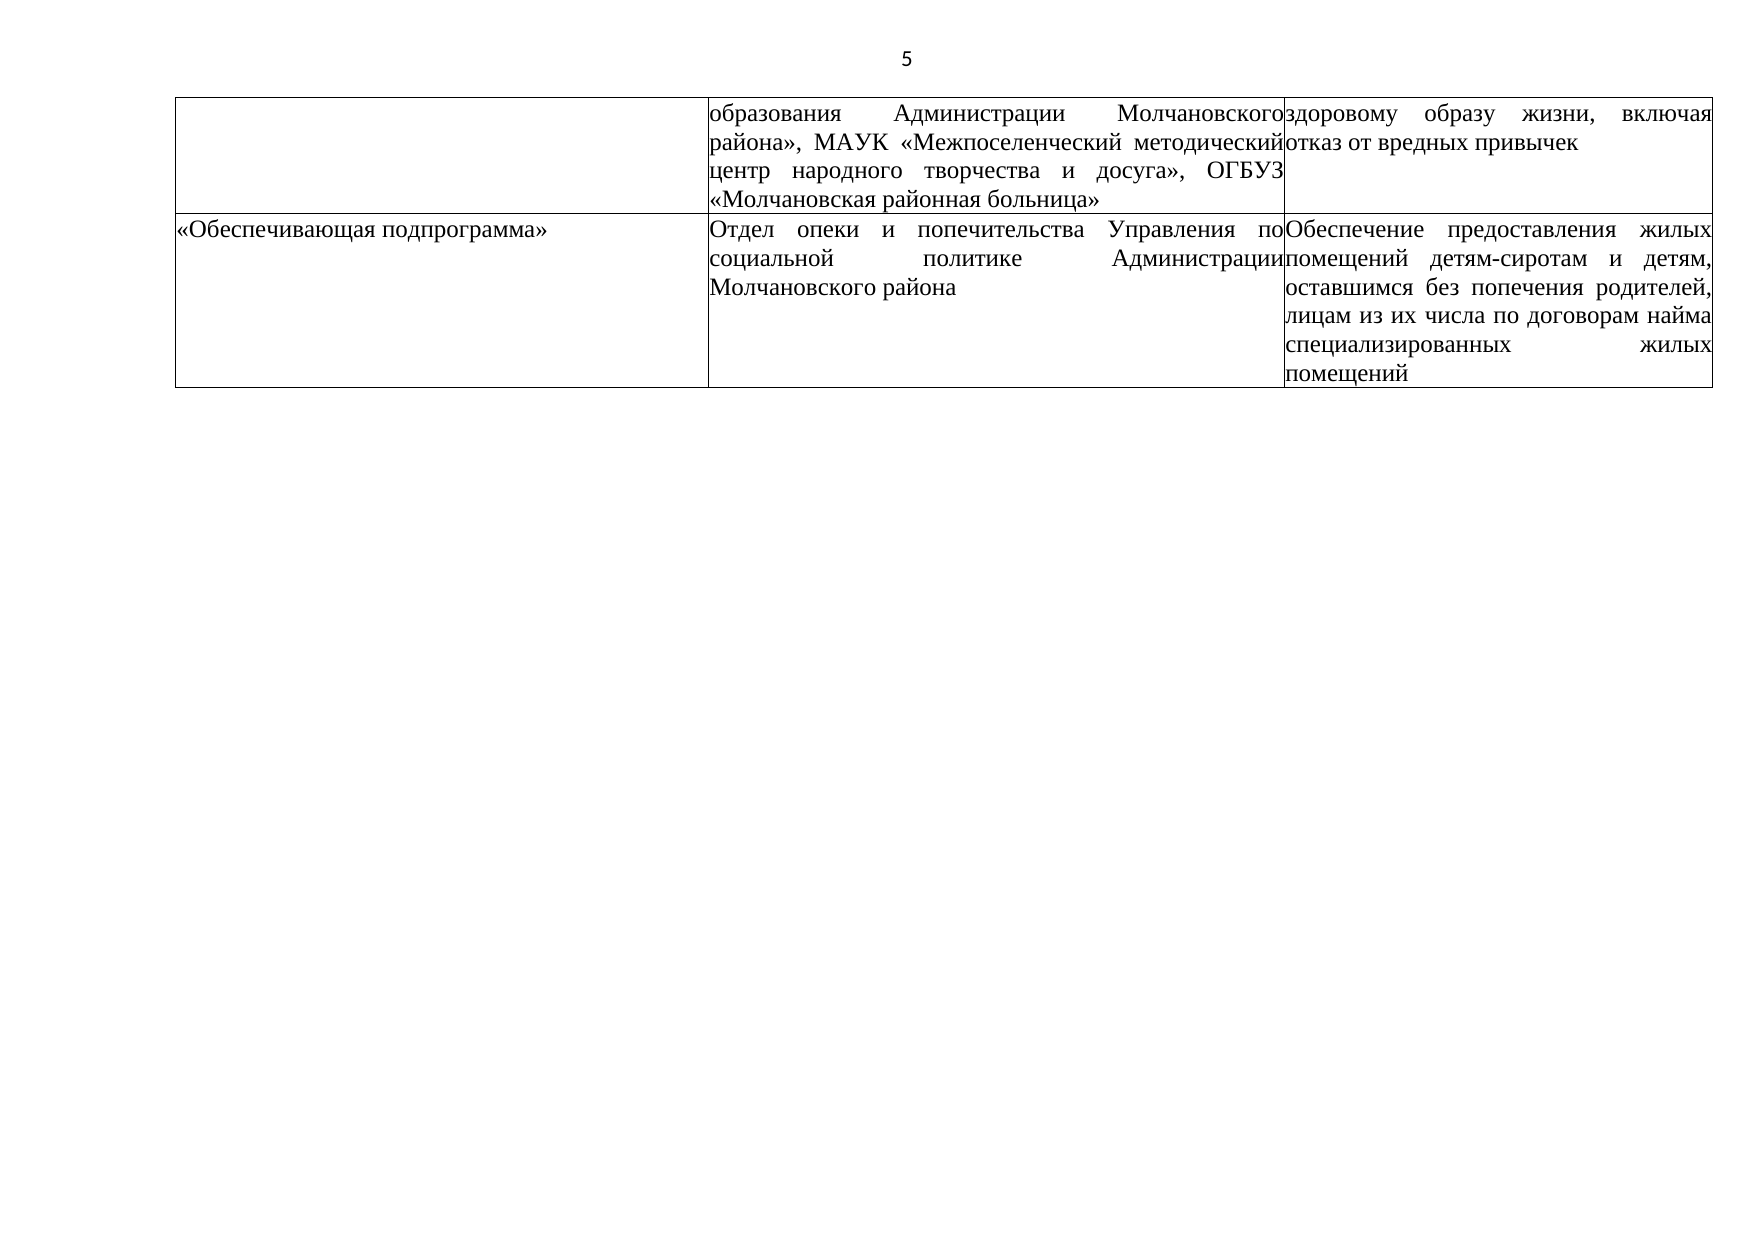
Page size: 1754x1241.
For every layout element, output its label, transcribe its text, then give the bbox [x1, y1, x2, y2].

table_cell Обеспечение предоставления жилых помещений детям-сиротам и детям, оставшимся без попечения родителей, лицам из их числа по договорам найма специализированных жилых помещений [1285, 214, 1712, 387]
table_cell Отдел опеки и попечительства Управления по социальной политике Администрации Молчановского района [709, 214, 1284, 387]
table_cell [709, 98, 1284, 213]
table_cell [1285, 98, 1712, 213]
table_cell «Обеспечивающая подпрограмма» [176, 214, 708, 387]
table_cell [176, 98, 708, 213]
